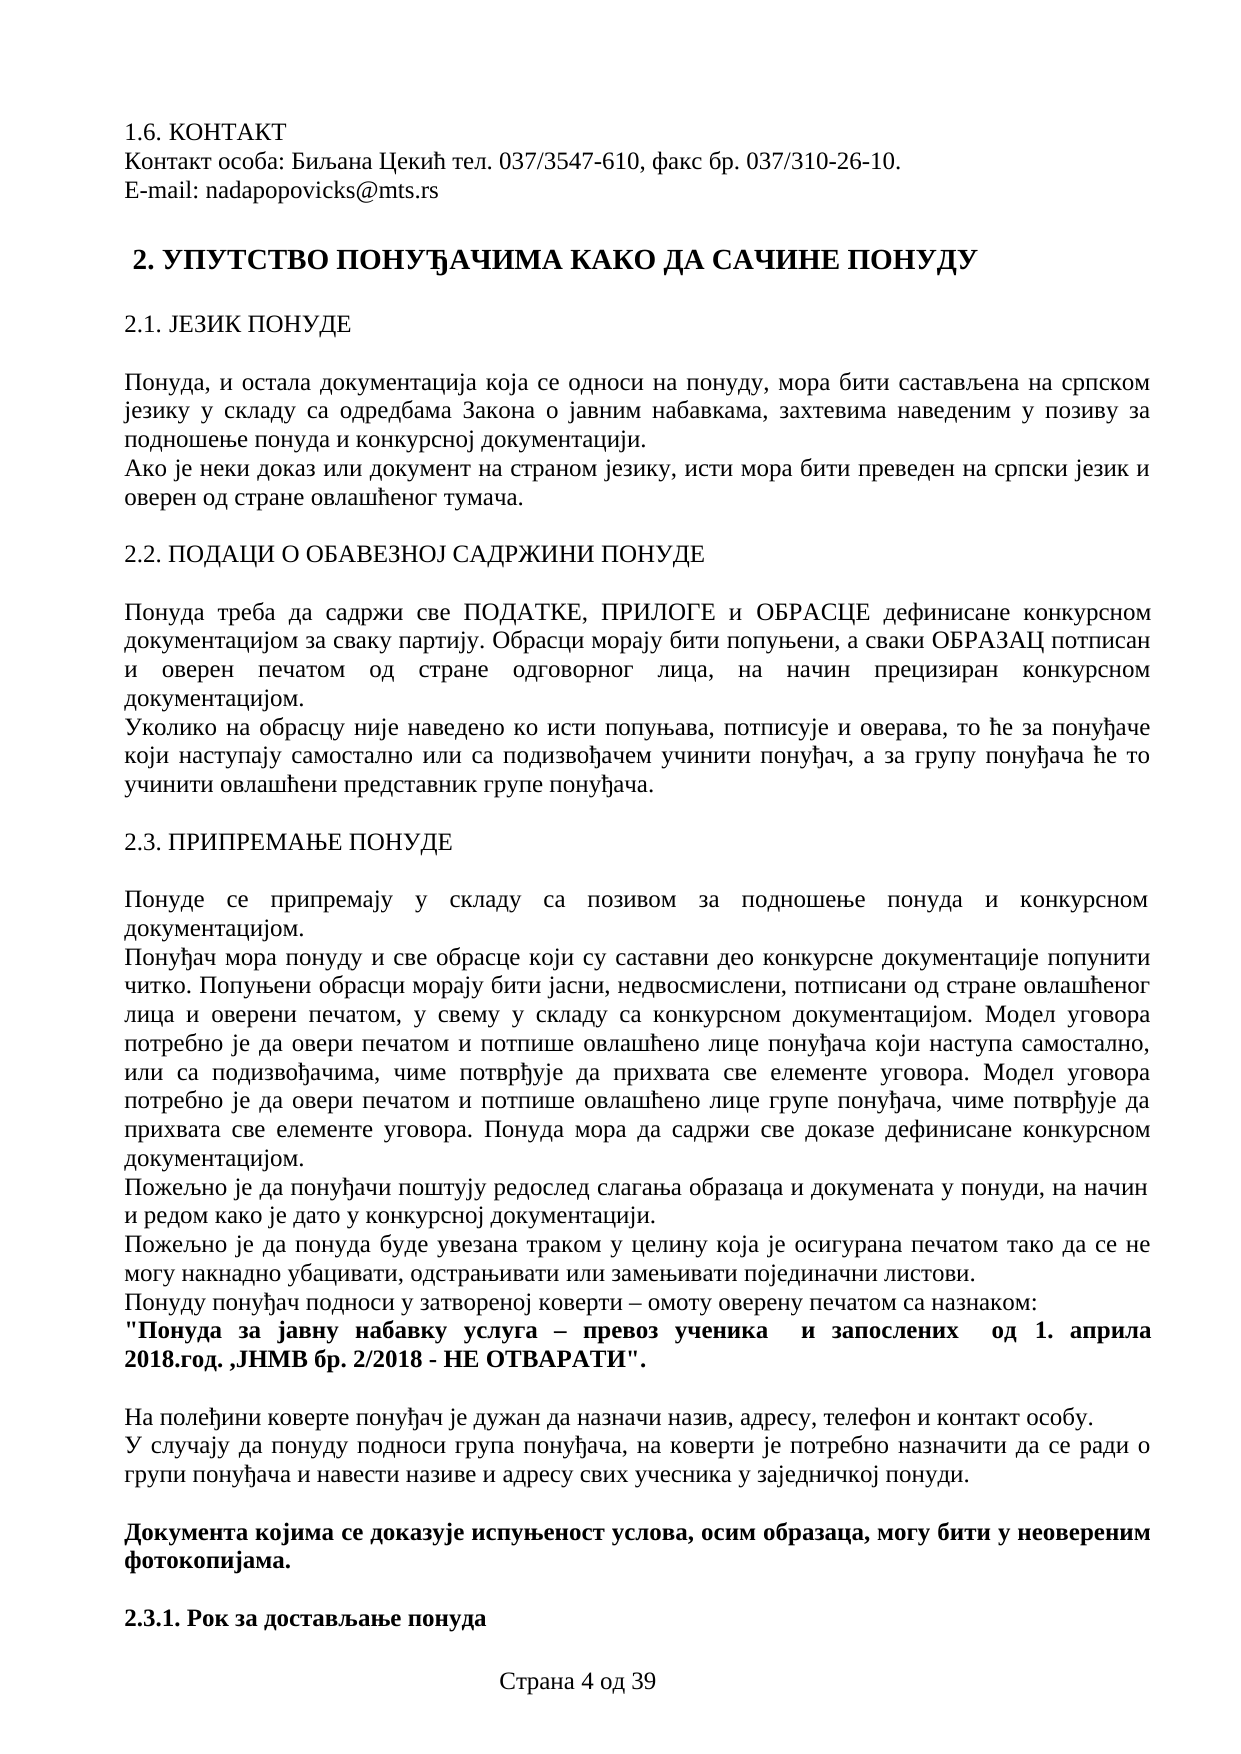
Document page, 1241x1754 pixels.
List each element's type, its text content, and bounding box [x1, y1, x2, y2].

text У случају да понуду подноси група понуђача, на коверти је потребно назначити да се ради о групи понуђача и навести називе и адресу свих учесника у заједничкој понуди. [124, 1430, 1152, 1488]
text 2.3.1. Рок за достављање понуда [124, 1603, 1152, 1632]
text Понуда треба да садржи све ПОДАТКЕ, ПРИЛОГЕ и ОБРАСЦЕ дефинисане конкурсном документацијом за сваку партију. Обрасци морају бити попуњени, а сваки ОБРАЗАЦ потписан и оверен печатом од стране одговорног лица, на начин прецизиран конкурсном документацијом. [124, 597, 1152, 712]
text Е-mail: nadapopovicks@mts.rs [124, 175, 1152, 204]
text Понуде се припремају у складу са позивом за подношење понуда и конкурсном документацијом. [124, 884, 1149, 942]
text Пожељно је да понуда буде увезана траком у целину која је осигурана печатом тако да се не могу накнадно убацивати, одстрањивати или замењивати појединачни листови. [124, 1229, 1152, 1287]
text 2. УПУТСТВО ПОНУЂАЧИМА КАКО ДА САЧИНЕ ПОНУДУ [124, 242, 1189, 276]
text Контакт особа: Биљана Цекић тел. 037/3547-610, факс бр. 037/310-26-10. [124, 146, 1152, 175]
text 2.2. ПОДАЦИ О ОБАВЕЗНОЈ САДРЖИНИ ПОНУДЕ [124, 539, 1189, 568]
text Понуда, и остала документација која се односи на понуду, мора бити састављена на српском језику у складу са одредбама Закона о јавним набавкама, захтевима наведеним у позиву за подношење понуда и конкурсној документацији. [124, 367, 1152, 453]
text Уколико на обрасцу није наведено ко исти попуњава, потписује и оверава, то ће за понуђаче који наступају самостално или са подизвођачем учинити понуђач, а за групу понуђача ће то учинити овлашћени представник групе понуђача. [124, 712, 1152, 798]
text Понуђач мора понуду и све обрасце који су саставни део конкурсне документације попунити читко. Попуњени обрасци морају бити јасни, недвосмислени, потписани од стране овлашћеног лица и оверени печатом, у свему у складу са конкурсном документацијом. Модел уговора потребно је да овери печатом и потпише овлашћено лице понуђача који наступа самостално, или са подизвођачима, чиме потврђује да прихвата све елементе уговора. Модел уговора потребно је да овери печатом и потпише овлашћено лице групе понуђача, чиме потврђује да прихвата све елементе уговора. Понуда мора да садржи све доказе дефинисане конкурсном документацијом. [124, 942, 1152, 1172]
text Пожељно је да понуђачи поштују редослед слагања образаца и докумената у понуди, на начин и редом како је дато у конкурсној документацији. [124, 1172, 1149, 1229]
text 2.3. ПРИПРЕМАЊЕ ПОНУДЕ [124, 827, 1189, 855]
text На полеђини коверте понуђач је дужан да назначи назив, адресу, телефон и контакт особу. [124, 1402, 1152, 1430]
text "Понуда за јавну набавку услуга – превоз ученика и запослених од 1. априла 2018.год. ,ЈНМВ бр. 2/2018 - НЕ ОТВАРАТИ". [124, 1315, 1152, 1373]
text Ако је неки доказ или документ на страном језику, исти мора бити преведен на српски језик и оверен од стране овлашћеног тумача. [124, 453, 1152, 510]
text Понуду понуђач подноси у затвореној коверти – омоту оверену печатом са назнаком: [124, 1287, 1152, 1315]
text 1.6. Контакт [124, 117, 1152, 146]
text Документа којима се доказује испуњеност услова, осим образаца, могу бити у неовереним фотокопијама. [124, 1517, 1152, 1574]
text 2.1. ЈЕЗИК ПОНУДЕ [124, 309, 1189, 338]
